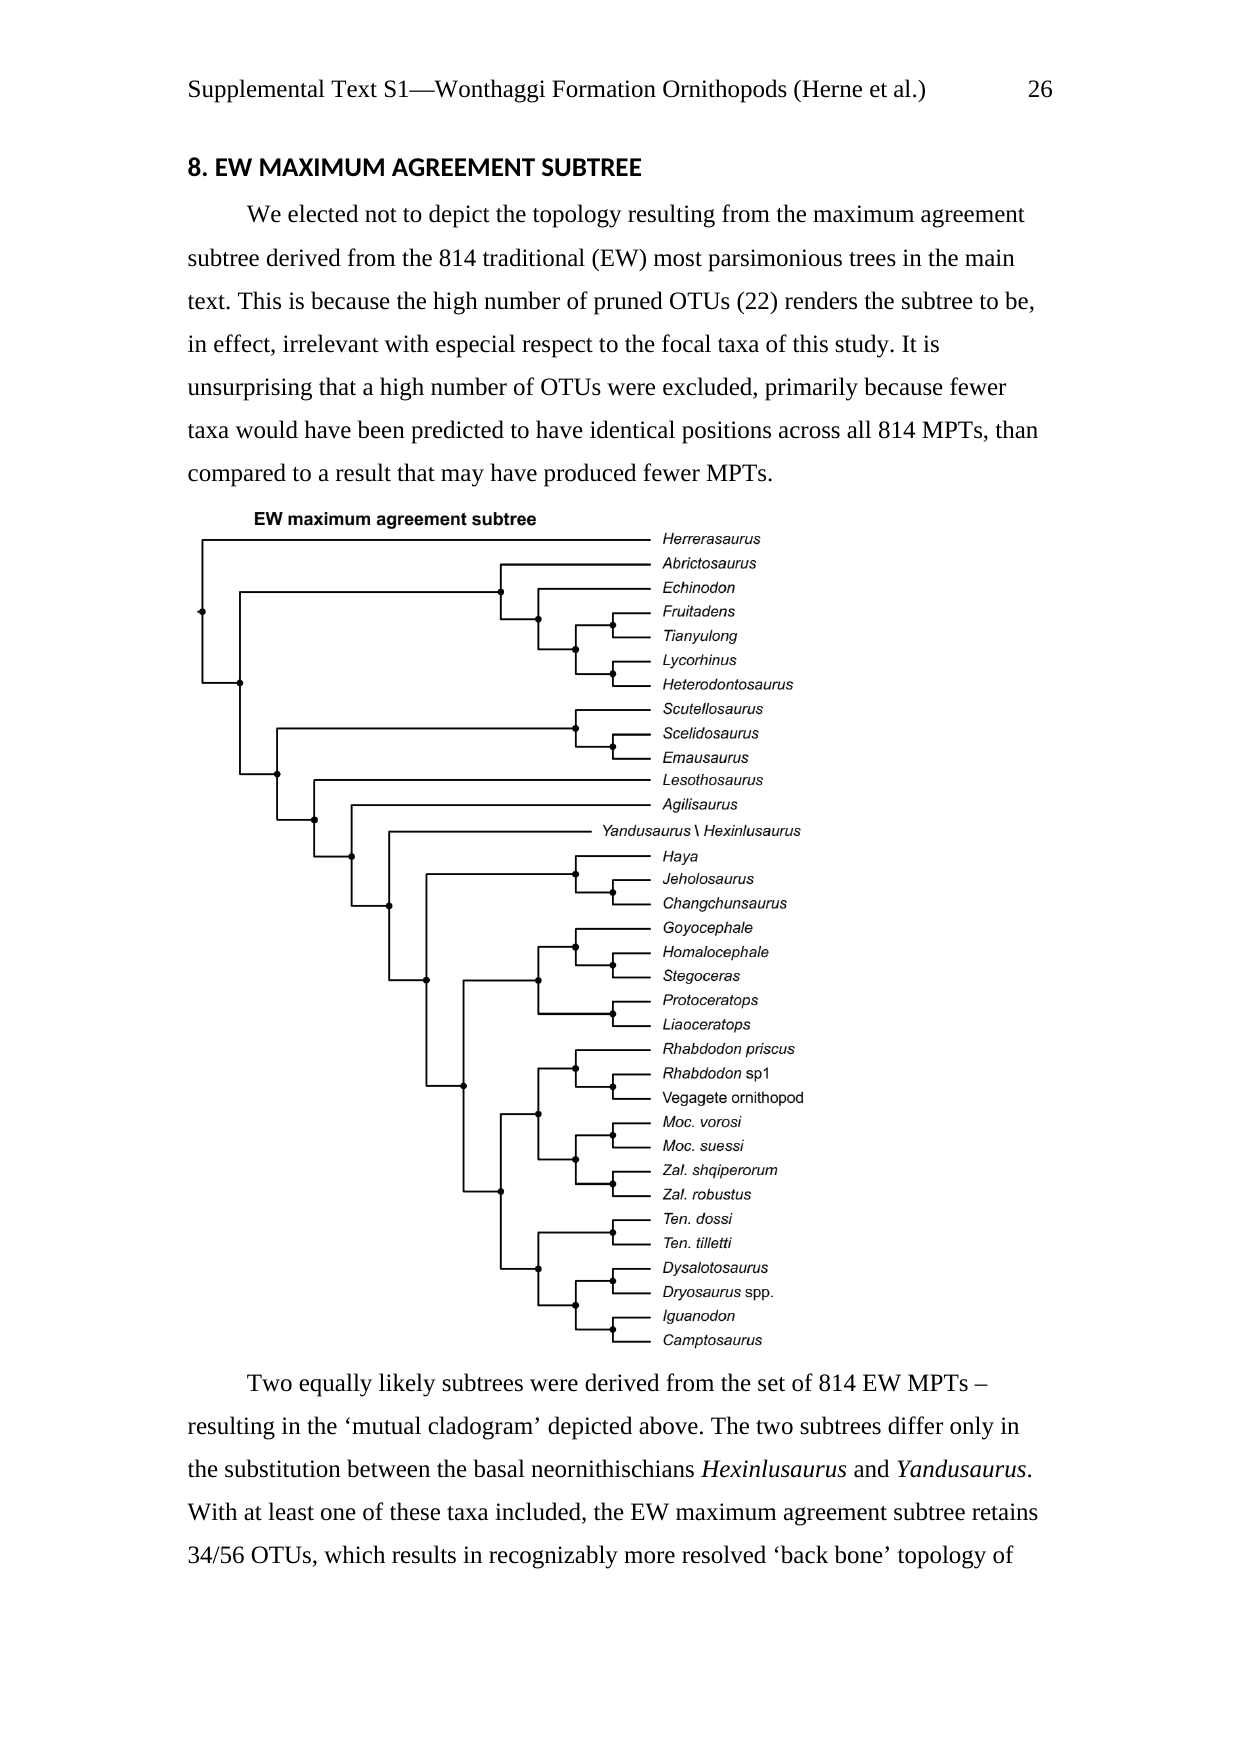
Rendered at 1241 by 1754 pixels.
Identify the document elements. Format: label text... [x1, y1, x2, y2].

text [187, 1368, 1053, 1569]
text We elected not to depict the topology resulting from the maximum agreement subtree derived from the 814 traditional (EW) most parsimonious trees in the main text. This is because the high number of pruned OTUs (22) renders the subtree to be, in effect, irrelevant with especial respect to the focal taxa of this study. It is unsurprising that a high number of OTUs were excluded, primarily because fewer taxa would have been predicted to have identical positions across all 814 MPTs, than compared to a result that may have produced fewer MPTs. [187, 199, 1053, 487]
subtitle 8. EW maximum agreement subtree [187, 150, 1053, 183]
